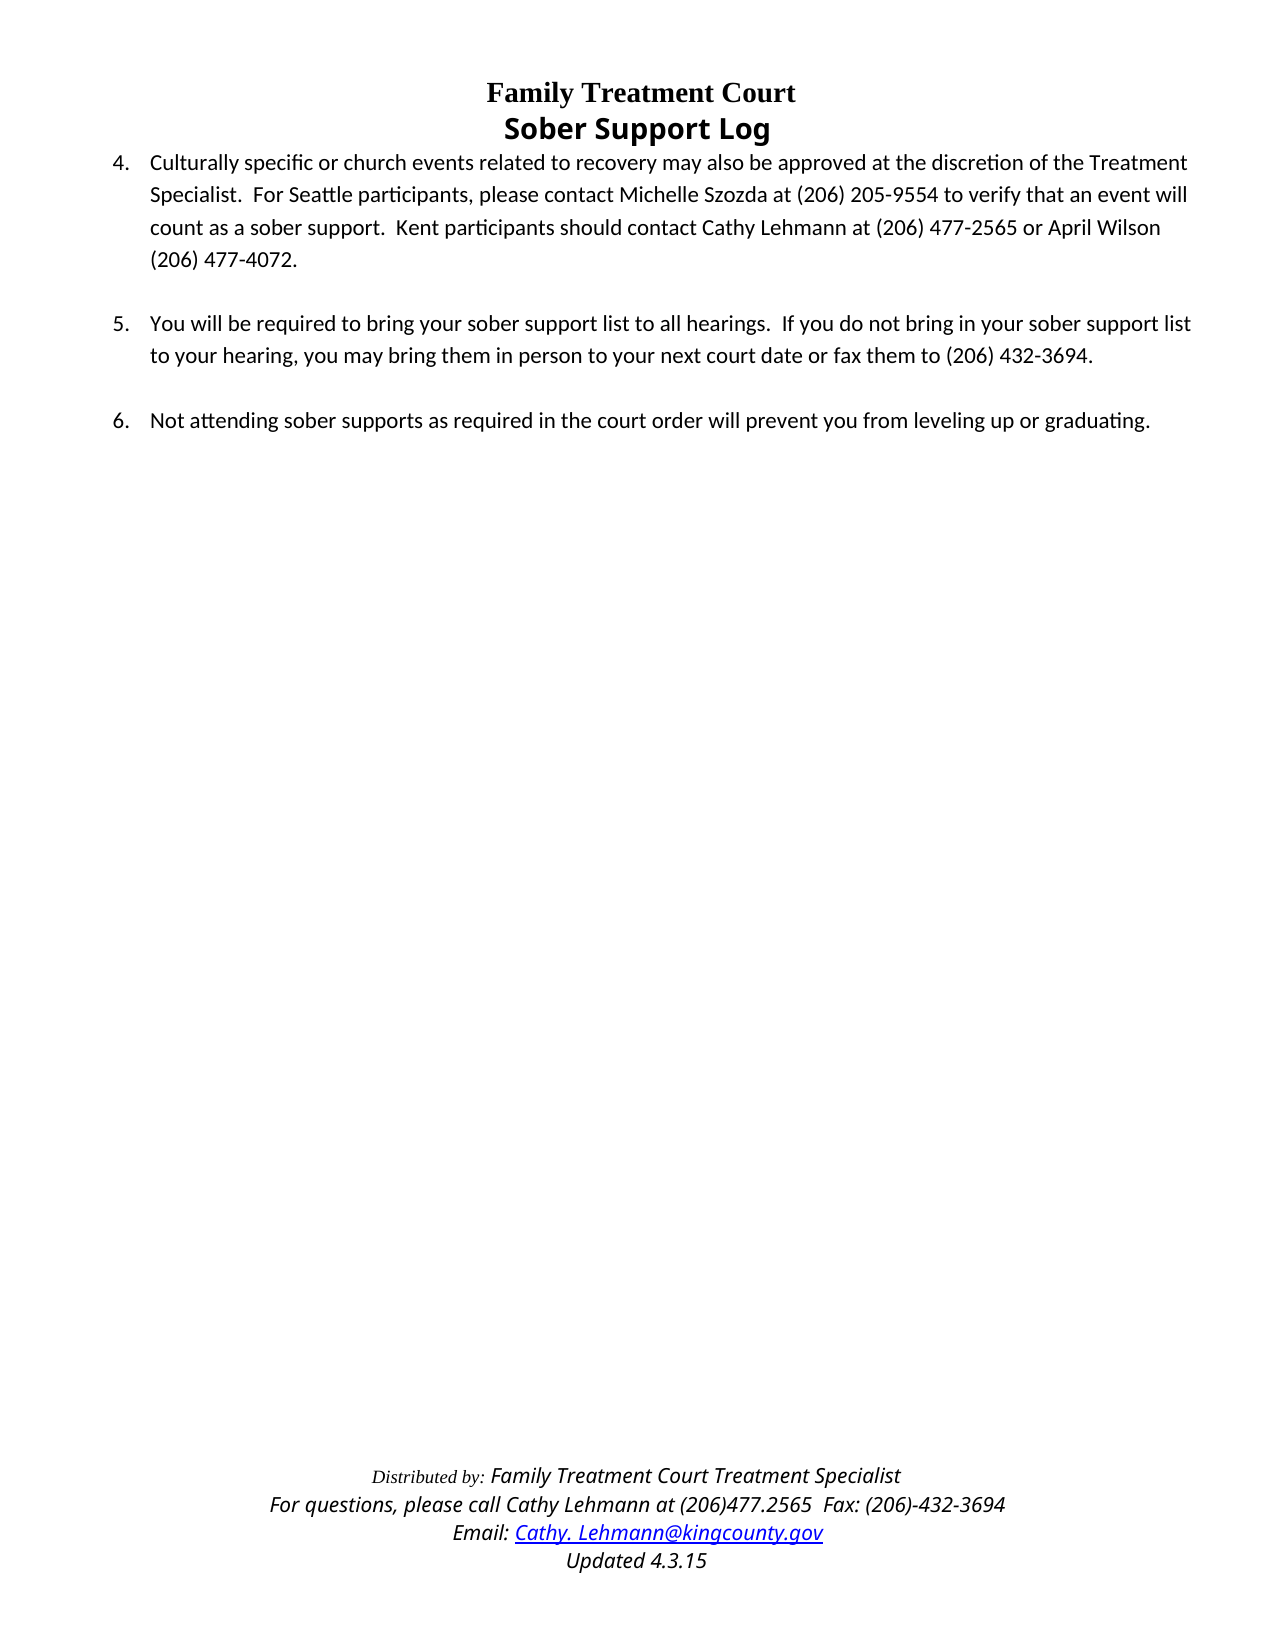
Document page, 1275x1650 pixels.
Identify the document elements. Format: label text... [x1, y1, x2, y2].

list Not attending sober supports as required in the court order will prevent you from leveling up or graduating. [112, 406, 1200, 434]
list Culturally specific or church events related to recovery may also be approved at the discretion of the Treatment Specialist. For Seattle participants, please contact Michelle Szozda at (206) 205-9554 to verify that an event will count as a sober support. Kent participants should contact Cathy Lehmann at (206) 477-2565 or April Wilson (206) 477-4072. [112, 148, 1200, 273]
list You will be required to bring your sober support list to all hearings. If you do not bring in your sober support list to your hearing, you may bring them in person to your next court date or fax them to (206) 432-3694. [112, 309, 1200, 369]
